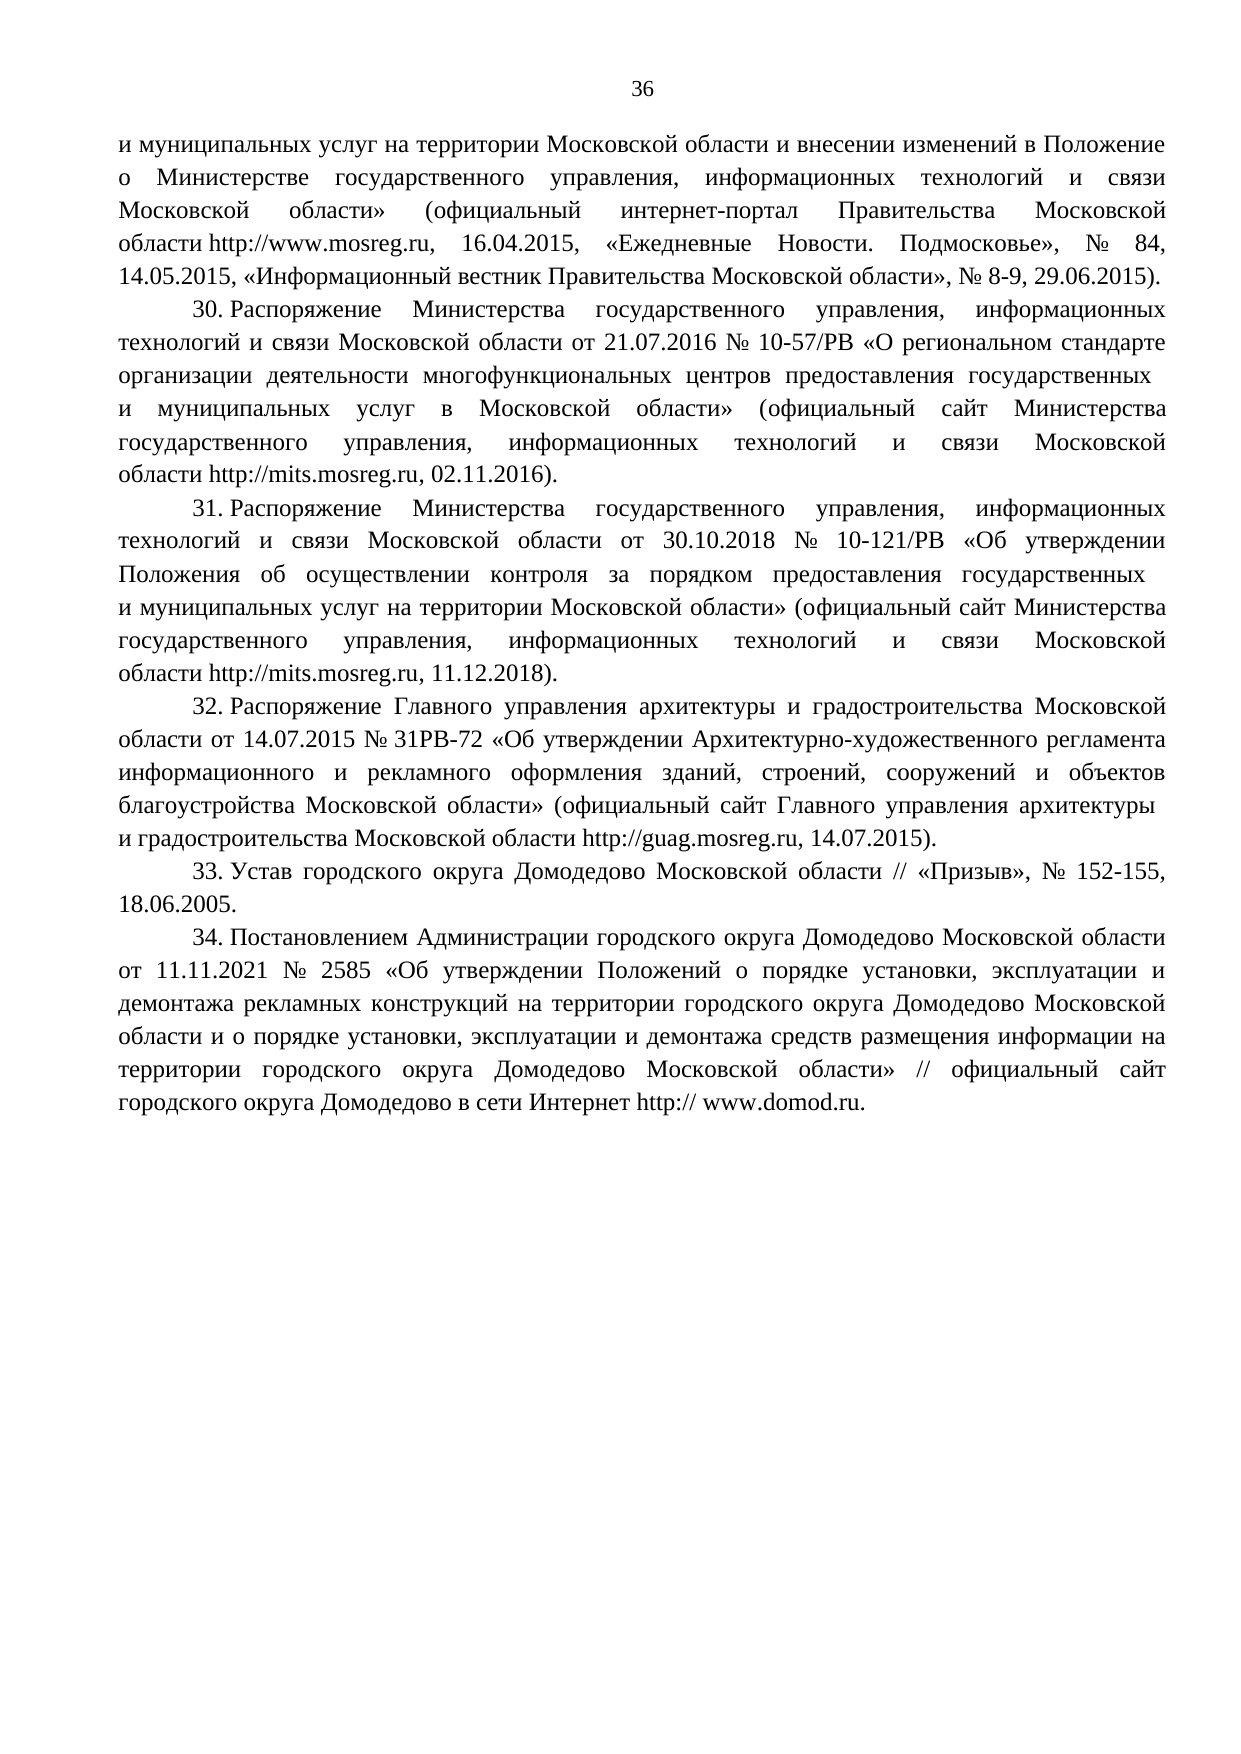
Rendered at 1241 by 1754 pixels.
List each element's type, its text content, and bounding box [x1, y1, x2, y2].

list Распоряжение Министерства государственного управления, информационных технологий и связи Московской области от 21.07.2016 № 10-57/РВ «О региональном стандарте организации деятельности многофункциональных центров предоставления государственных и муниципальных услуг в Московской области» (официальный сайт Министерства государственного управления, информационных технологий и связи Московской области http://mits.mosreg.ru, 02.11.2016). [118, 455, 1167, 488]
list Постановлением Администрации городского округа Домодедово Московской области от 11.11.2021 № 2585 «Об утверждении Положений о порядке установки, эксплуатации и демонтажа рекламных конструкций на территории городского округа Домодедово Московской области и о порядке установки, эксплуатации и демонтажа средств размещения информации на территории городского округа Домодедово Московской области» // официальный сайт городского округа Домодедово в сети Интернет http:// www.domod.ru. [118, 922, 1167, 1116]
list Распоряжение Министерства государственного управления, информационных технологий и связи Московской области от 30.10.2018 № 10-121/РВ «Об утверждении Положения об осуществлении контроля за порядком предоставления государственных и муниципальных услуг на территории Московской области» (официальный сайт Министерства государственного управления, информационных технологий и связи Московской области http://mits.mosreg.ru, 11.12.2018). [118, 493, 1167, 625]
list Распоряжение Министерства государственного управления, информационных технологий и связи Московской области от 30.10.2018 № 10-121/РВ «Об утверждении Положения об осуществлении контроля за порядком предоставления государственных и муниципальных услуг на территории Московской области» (официальный сайт Министерства государственного управления, информационных технологий и связи Московской области http://mits.mosreg.ru, 11.12.2018). [118, 653, 1167, 686]
list Устав городского округа Домодедово Московской области // «Призыв», № 152-155, 18.06.2005. [118, 856, 1167, 918]
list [118, 129, 1167, 290]
list Распоряжение Главного управления архитектуры и градостроительства Московской области от 14.07.2015 № 31РВ-72 «Об утверждении Архитектурно-художественного регламента информационного и рекламного оформления зданий, строений, сооружений и объектов благоустройства Московской области» (официальный сайт Главного управления архитектуры и градостроительства Московской области http://guag.mosreg.ru, 14.07.2015). [118, 691, 1167, 852]
list Распоряжение Министерства государственного управления, информационных технологий и связи Московской области от 21.07.2016 № 10-57/РВ «О региональном стандарте организации деятельности многофункциональных центров предоставления государственных и муниципальных услуг в Московской области» (официальный сайт Министерства государственного управления, информационных технологий и связи Московской области http://mits.mosreg.ru, 02.11.2016). [118, 294, 1167, 427]
